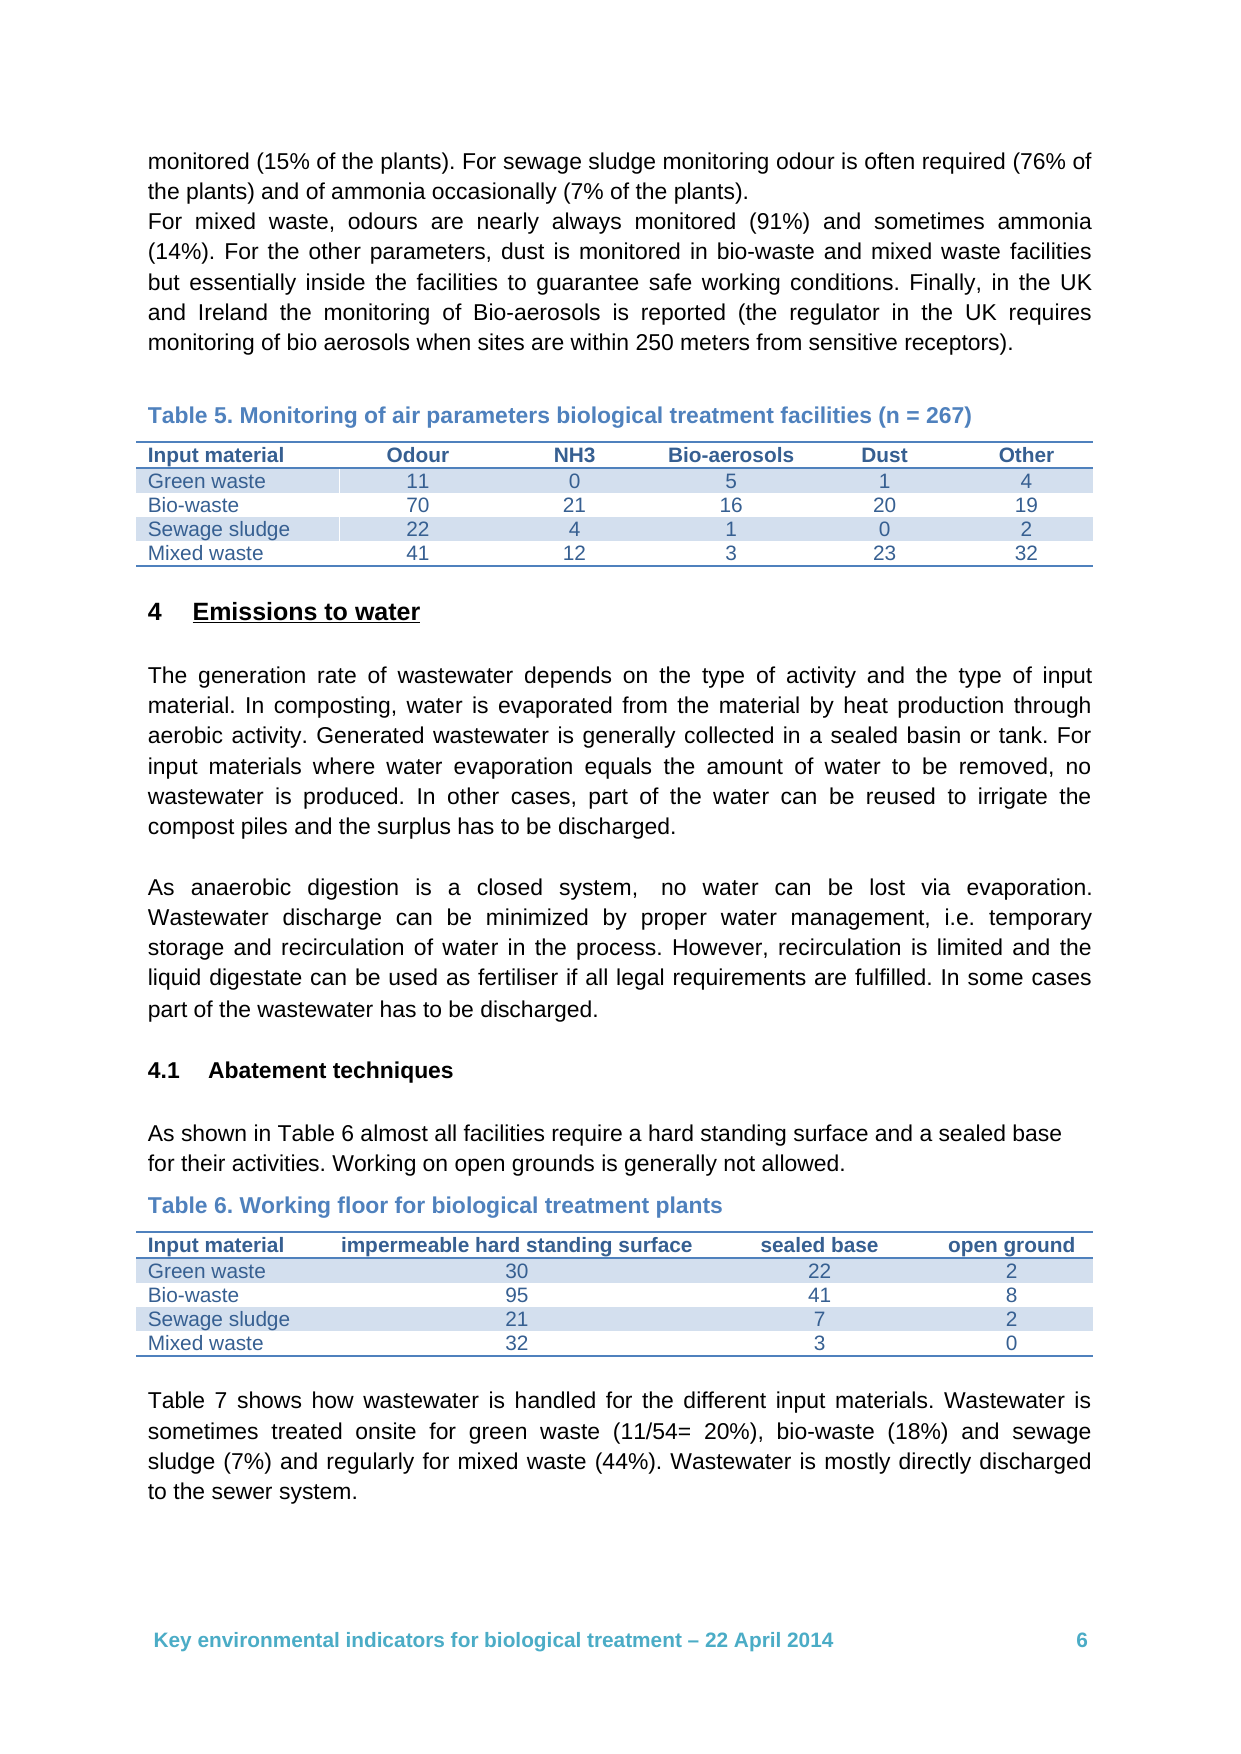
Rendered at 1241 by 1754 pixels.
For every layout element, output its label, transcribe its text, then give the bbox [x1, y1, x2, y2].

table_cell Sewage sludge [136, 517, 339, 541]
table_cell 32 [325, 1331, 709, 1355]
table_cell 19 [960, 493, 1093, 517]
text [148, 148, 1093, 204]
table_header NH3 [496, 443, 653, 467]
table_cell Green waste [136, 469, 339, 493]
text Table 6. Working floor for biological treatment plants [148, 1192, 1093, 1219]
table_cell 41 [340, 541, 496, 564]
text For mixed waste, odours are nearly always monitored (91%) and sometimes ammonia (14%). For the other parameters, dust is monitored in bio-waste and mixed waste facilities but essentially inside the facilities to guarantee safe working conditions. Finally, in the UK and Ireland the monitoring of Bio-aerosols is reported (the regulator in the UK requires monitoring of bio aerosols when sites are within 250 meters from sensitive receptors). [148, 208, 1093, 355]
table_cell 16 [653, 493, 809, 517]
table_header Input material [136, 1233, 325, 1257]
table_cell Bio-waste [136, 493, 339, 517]
table_cell 2 [960, 517, 1093, 541]
text Table 7 shows how wastewater is handled for the different input materials. Wastewater is sometimes treated onsite for green waste (11/54= 20%), bio-waste (18%) and sewage sludge (7%) and regularly for mixed waste (44%). Wastewater is mostly directly discharged to the sewer system. [148, 1387, 1093, 1504]
table_header Bio-aerosols [653, 443, 809, 467]
text Table 5. Monitoring of air parameters biological treatment facilities (n = 267) [148, 402, 1093, 428]
table_cell 30 [325, 1259, 709, 1283]
table_cell Sewage sludge [136, 1307, 325, 1331]
table_cell 2 [930, 1307, 1093, 1331]
table_cell 0 [930, 1331, 1093, 1355]
table_cell 22 [340, 517, 496, 541]
table_cell 12 [496, 541, 653, 564]
subtitle Emissions to water [148, 597, 1093, 626]
subtitle Abatement techniques [148, 1057, 1093, 1083]
text As shown in Table 6 almost all facilities require a hard standing surface and a sealed base for their activities. Working on open grounds is generally not allowed. [148, 1119, 1093, 1176]
table_header Input material [136, 443, 339, 467]
table_cell Bio-waste [136, 1283, 325, 1307]
table_cell 5 [653, 469, 809, 493]
table_cell 1 [809, 469, 960, 493]
table_cell 3 [653, 541, 809, 564]
table_cell 0 [496, 469, 653, 493]
table_cell 1 [653, 517, 809, 541]
table_cell 95 [325, 1283, 709, 1307]
table_cell 22 [709, 1259, 930, 1283]
table_cell 20 [809, 493, 960, 517]
table_cell 21 [496, 493, 653, 517]
table_cell 8 [930, 1283, 1093, 1307]
table_header open ground [930, 1233, 1093, 1257]
table_cell Mixed waste [136, 1331, 325, 1355]
table_header impermeable hard standing surface [325, 1233, 709, 1257]
table_cell 32 [960, 541, 1093, 564]
table_cell 0 [809, 517, 960, 541]
table_cell 70 [340, 493, 496, 517]
table_header Odour [340, 443, 496, 467]
table_cell 21 [325, 1307, 709, 1331]
table_header sealed base [709, 1233, 930, 1257]
table_cell Mixed waste [136, 541, 339, 564]
text The generation rate of wastewater depends on the type of activity and the type of input material. In composting, water is evaporated from the material by heat production through aerobic activity. Generated wastewater is generally collected in a sealed basin or tank. For input materials where water evaporation equals the amount of water to be removed, no wastewater is produced. In other cases, part of the water can be reused to irrigate the compost piles and the surplus has to be discharged. [148, 662, 1093, 839]
table_cell 4 [960, 469, 1093, 493]
table_cell Green waste [136, 1259, 325, 1283]
table_header Dust [809, 443, 960, 467]
text As anaerobic digestion is a closed system, no water can be lost via evaporation. Wastewater discharge can be minimized by proper water management, i.e. temporary storage and recirculation of water in the process. However, recirculation is limited and the liquid digestate can be used as fertiliser if all legal requirements are fulfilled. In some cases part of the wastewater has to be discharged. [148, 873, 1093, 1023]
table_cell 23 [809, 541, 960, 564]
table_cell 3 [709, 1331, 930, 1355]
table_cell 11 [340, 469, 496, 493]
table_cell 4 [496, 517, 653, 541]
table_header Other [960, 443, 1093, 467]
table_cell 7 [709, 1307, 930, 1331]
table_cell 41 [709, 1283, 930, 1307]
table_cell 2 [930, 1259, 1093, 1283]
